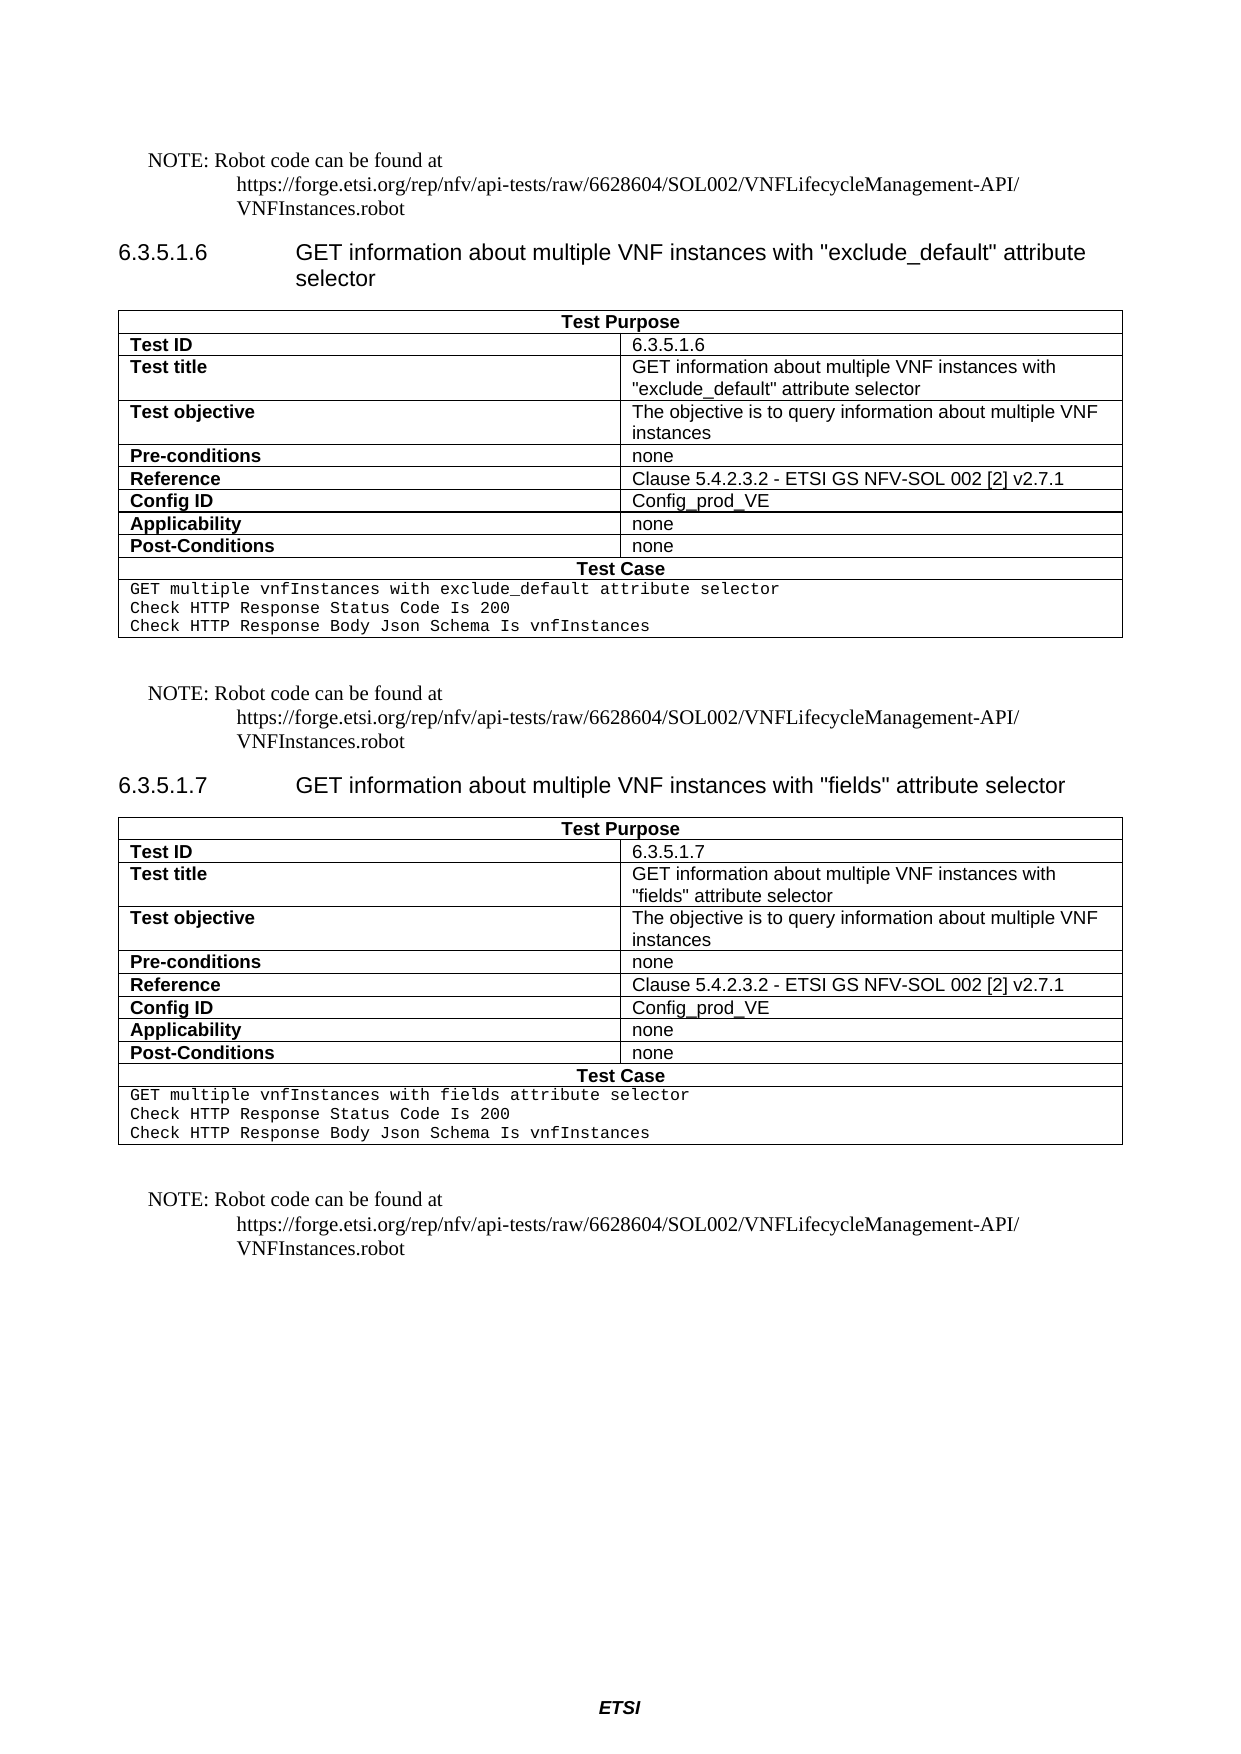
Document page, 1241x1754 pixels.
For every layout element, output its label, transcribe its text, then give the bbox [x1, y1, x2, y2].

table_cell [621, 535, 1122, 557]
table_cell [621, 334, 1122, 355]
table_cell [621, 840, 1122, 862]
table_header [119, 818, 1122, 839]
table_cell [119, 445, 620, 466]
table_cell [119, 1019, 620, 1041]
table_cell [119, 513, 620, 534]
text NOTE: Robot code can be found at https://forge.etsi.org/rep/nfv/api-tests/raw/6628604/SOL002/VNFLifecycleManagement-API/VNFInstances.robot [148, 148, 1122, 220]
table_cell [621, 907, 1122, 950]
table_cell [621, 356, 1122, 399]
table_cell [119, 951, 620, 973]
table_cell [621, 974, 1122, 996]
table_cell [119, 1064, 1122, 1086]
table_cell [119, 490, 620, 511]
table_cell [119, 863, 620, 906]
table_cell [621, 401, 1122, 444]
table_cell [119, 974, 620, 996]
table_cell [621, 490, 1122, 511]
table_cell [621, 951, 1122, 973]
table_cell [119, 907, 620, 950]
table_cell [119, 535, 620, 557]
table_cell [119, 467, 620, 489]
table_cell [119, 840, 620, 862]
subtitle 6.3.5.1.7 GET information about multiple VNF instances with "fields" attribute selector [118, 772, 1122, 798]
text NOTE: Robot code can be found at https://forge.etsi.org/rep/nfv/api-tests/raw/6628604/SOL002/VNFLifecycleManagement-API/VNFInstances.robot [148, 1187, 1122, 1259]
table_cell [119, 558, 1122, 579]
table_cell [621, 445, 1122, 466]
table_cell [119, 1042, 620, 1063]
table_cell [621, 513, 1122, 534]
text NOTE: Robot code can be found at https://forge.etsi.org/rep/nfv/api-tests/raw/6628604/SOL002/VNFLifecycleManagement-API/VNFInstances.robot [148, 681, 1122, 753]
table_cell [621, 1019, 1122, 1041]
subtitle 6.3.5.1.6 GET information about multiple VNF instances with "exclude_default" attribute selector [118, 239, 1122, 291]
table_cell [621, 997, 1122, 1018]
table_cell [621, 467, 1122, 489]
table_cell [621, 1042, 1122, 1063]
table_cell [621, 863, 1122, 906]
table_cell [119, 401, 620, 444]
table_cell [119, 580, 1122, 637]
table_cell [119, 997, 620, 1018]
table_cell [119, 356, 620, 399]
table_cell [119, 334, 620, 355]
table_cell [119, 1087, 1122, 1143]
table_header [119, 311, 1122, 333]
